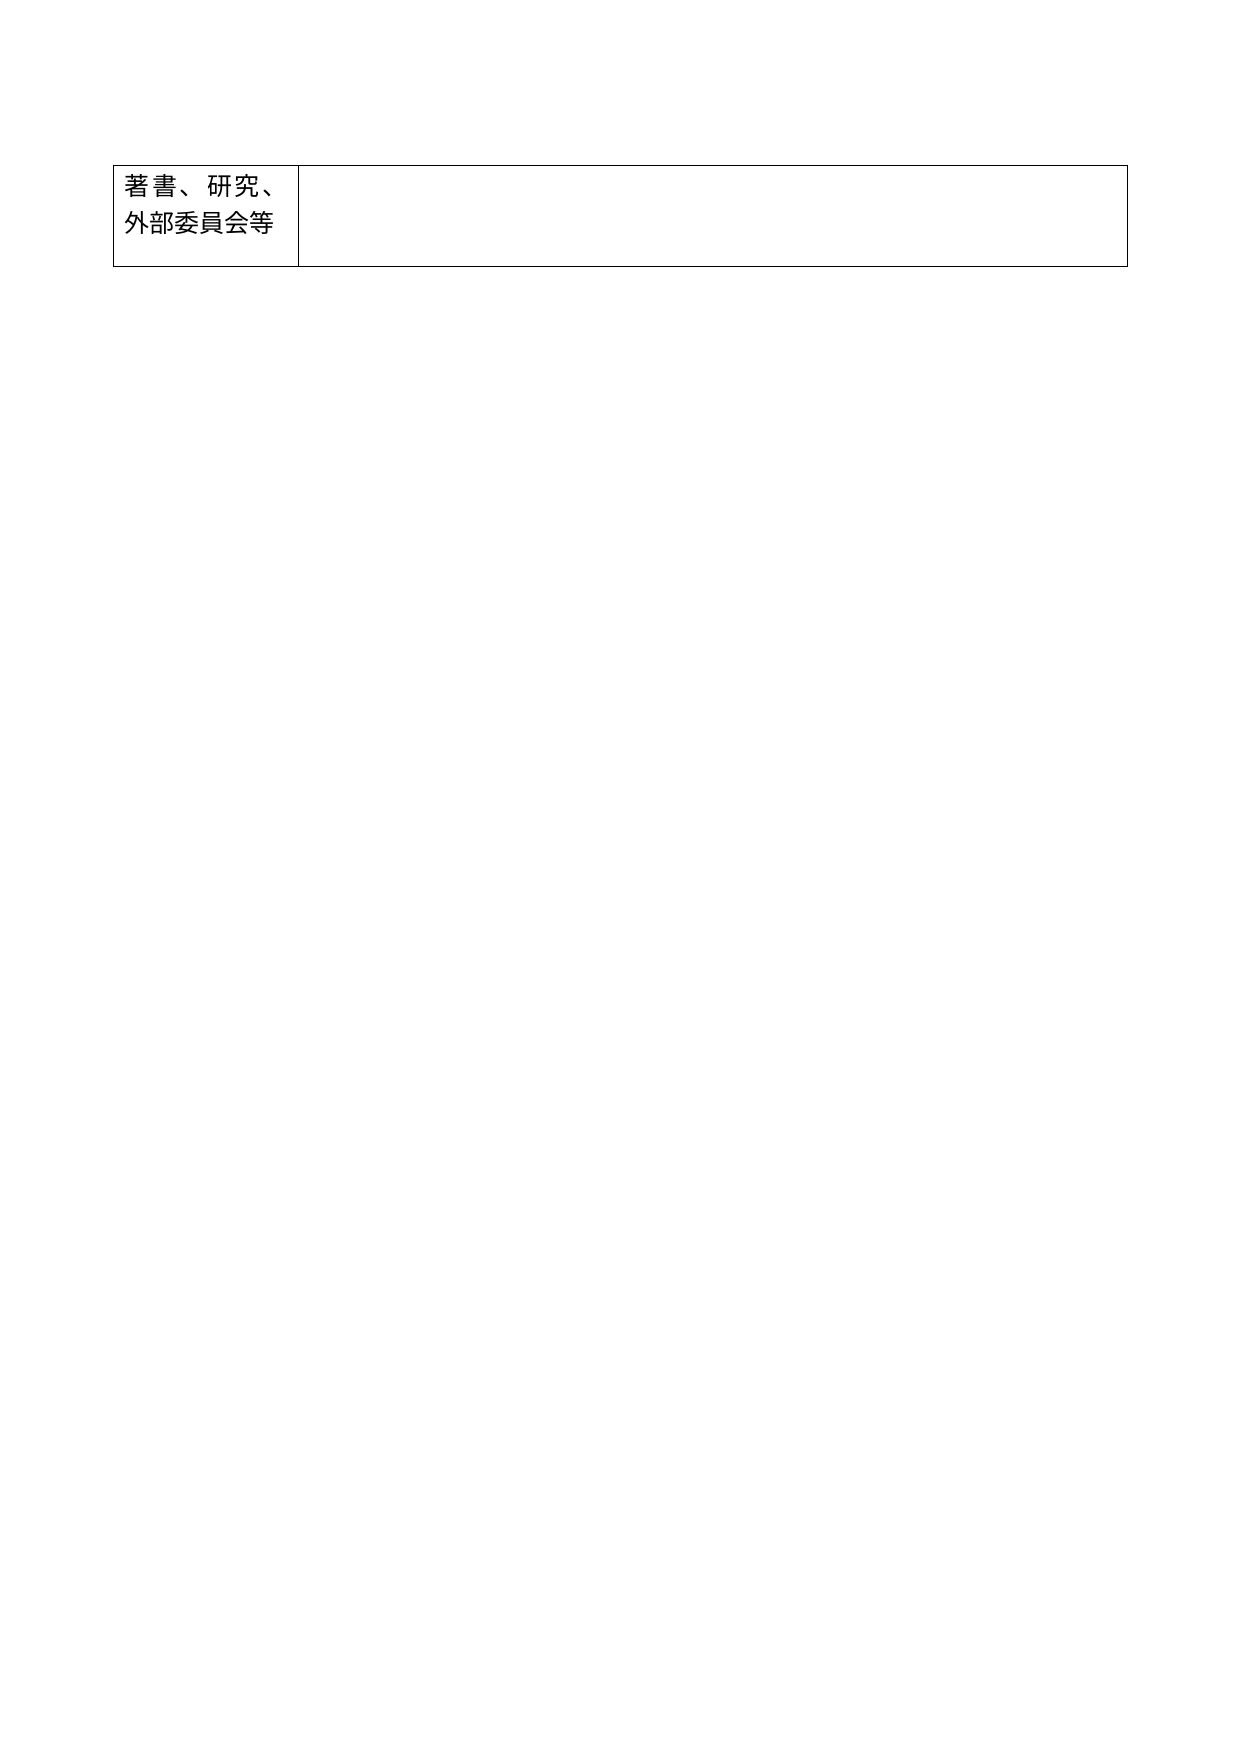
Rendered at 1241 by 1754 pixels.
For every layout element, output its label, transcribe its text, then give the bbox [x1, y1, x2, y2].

table_cell [299, 166, 1127, 266]
table_cell 著書、研究、外部委員会等 [114, 166, 298, 266]
